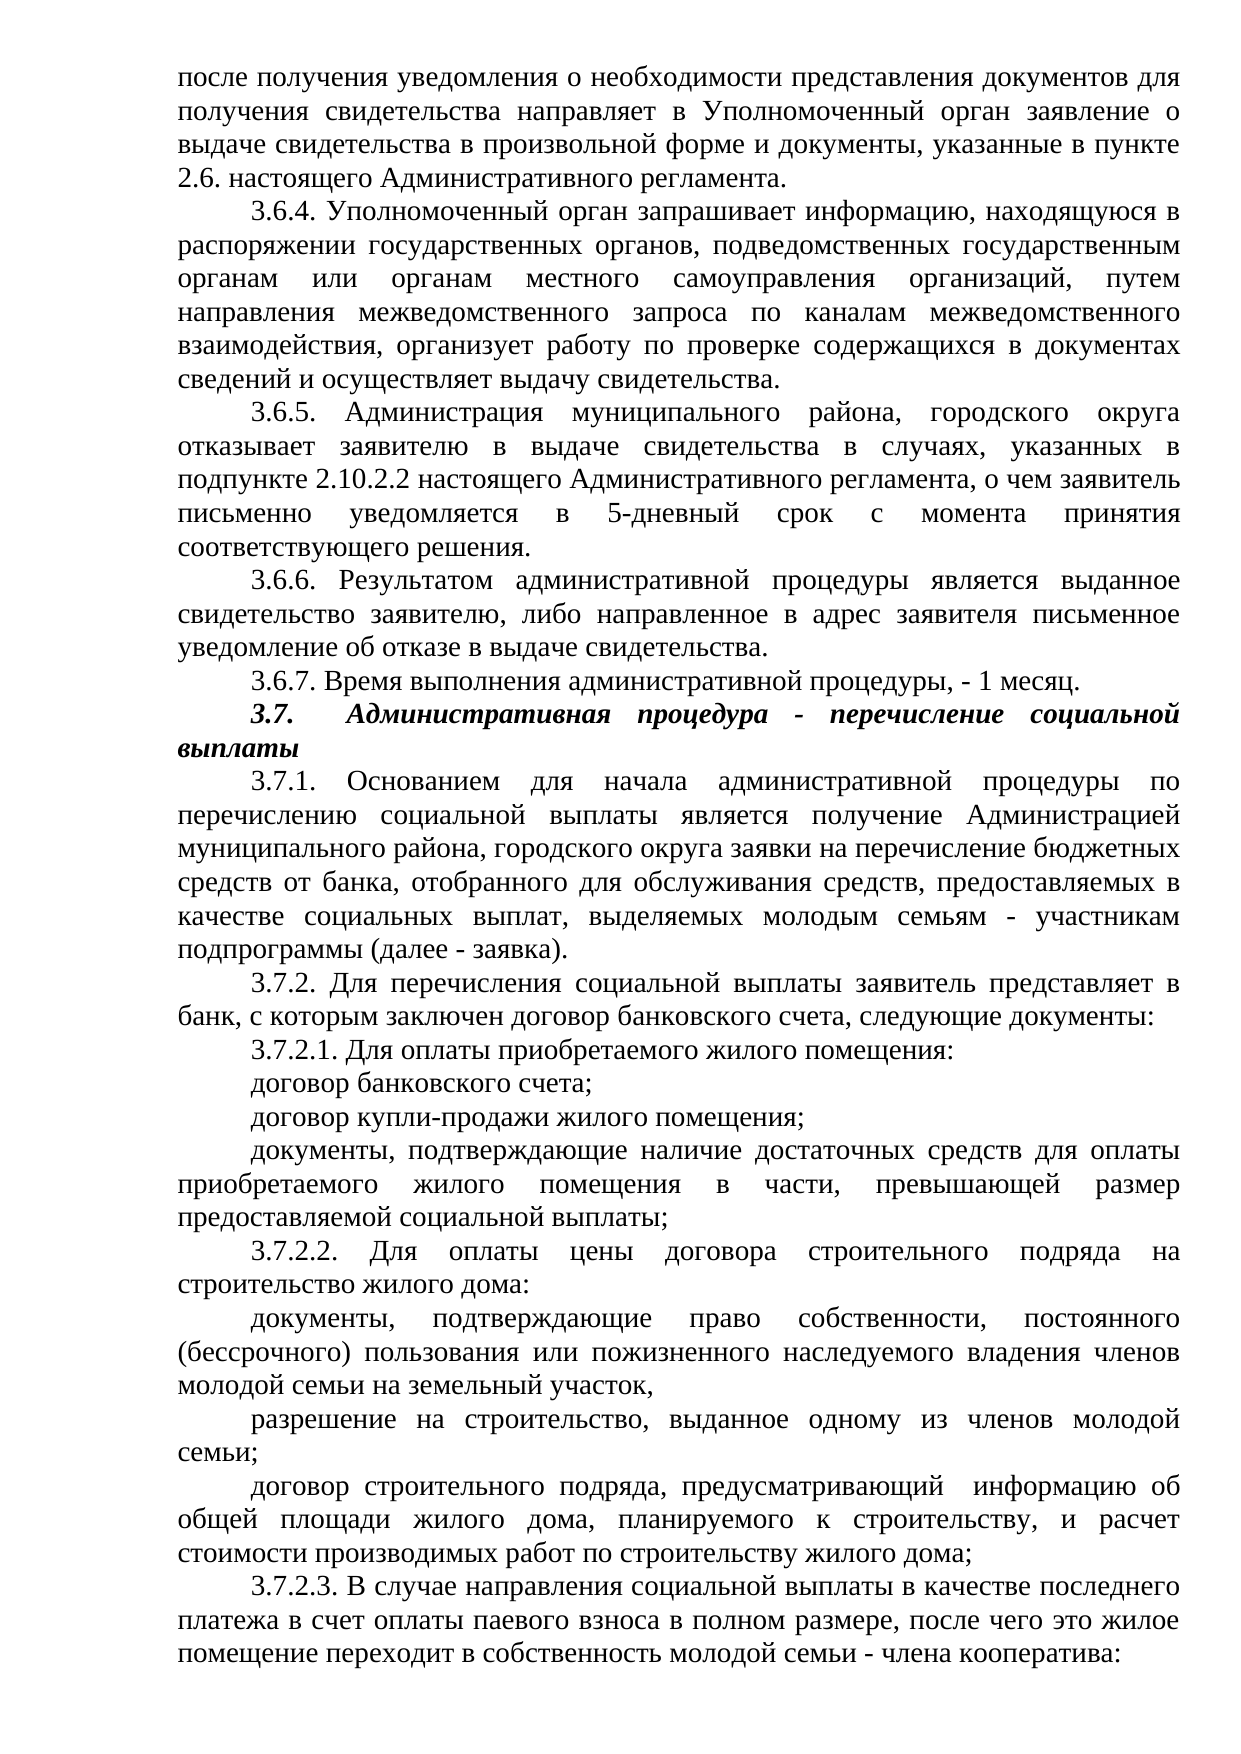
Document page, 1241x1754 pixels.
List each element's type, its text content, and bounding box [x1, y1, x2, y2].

text 3.6.7. Время выполнения административной процедуры, - 1 месяц. [177, 663, 1181, 696]
text 3.7.2.2. Для оплаты цены договора строительного подряда на строительство жилого дома: [177, 1233, 1181, 1300]
text договор банковского счета; [177, 1065, 1181, 1099]
text 3.7.2.1. Для оплаты приобретаемого жилого помещения: [177, 1032, 1181, 1065]
text документы, подтверждающие право собственности, постоянного (бессрочного) пользования или пожизненного наследуемого владения членов молодой семьи на земельный участок, [177, 1300, 1181, 1401]
text 3.7.2. Для перечисления социальной выплаты заявитель представляет в банк, с которым заключен договор банковского счета, следующие документы: [177, 965, 1181, 1032]
text договор купли-продажи жилого помещения; [177, 1099, 1181, 1132]
text 3.6.6. Результатом административной процедуры является выданное свидетельство заявителю, либо направленное в адрес заявителя письменное уведомление об отказе в выдаче свидетельства. [177, 562, 1181, 663]
text договор строительного подряда, предусматривающий информацию об общей площади жилого дома, планируемого к строительству, и расчет стоимости производимых работ по строительству жилого дома; [177, 1468, 1181, 1568]
text 3.7.1. Основанием для начала административной процедуры по перечислению социальной выплаты является получение Администрацией муниципального района, городского округа заявки на перечисление бюджетных средств от банка, отобранного для обслуживания средств, предоставляемых в качестве социальных выплат, выделяемых молодым семьям - участникам подпрограммы (далее - заявка). [177, 763, 1181, 965]
text документы, подтверждающие наличие достаточных средств для оплаты приобретаемого жилого помещения в части, превышающей размер предоставляемой социальной выплаты; [177, 1132, 1181, 1233]
text 3.7. Административная процедура - перечисление социальной выплаты [177, 696, 1181, 763]
text 3.6.5. Администрация муниципального района, городского округа отказывает заявителю в выдаче свидетельства в случаях, указанных в подпункте 2.10.2.2 настоящего Административного регламента, о чем заявитель письменно уведомляется в 5-дневный срок с момента принятия соответствующего решения. [177, 394, 1181, 562]
text разрешение на строительство, выданное одному из членов молодой семьи; [177, 1401, 1181, 1468]
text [177, 59, 1181, 193]
text 3.7.2.3. В случае направления социальной выплаты в качестве последнего платежа в счет оплаты паевого взноса в полном размере, после чего это жилое помещение переходит в собственность молодой семьи - члена кооператива: [177, 1568, 1181, 1669]
text 3.6.4. Уполномоченный орган запрашивает информацию, находящуюся в распоряжении государственных органов, подведомственных государственным органам или органам местного самоуправления организаций, путем направления межведомственного запроса по каналам межведомственного взаимодействия, организует работу по проверке содержащихся в документах сведений и осуществляет выдачу свидетельства. [177, 193, 1181, 394]
